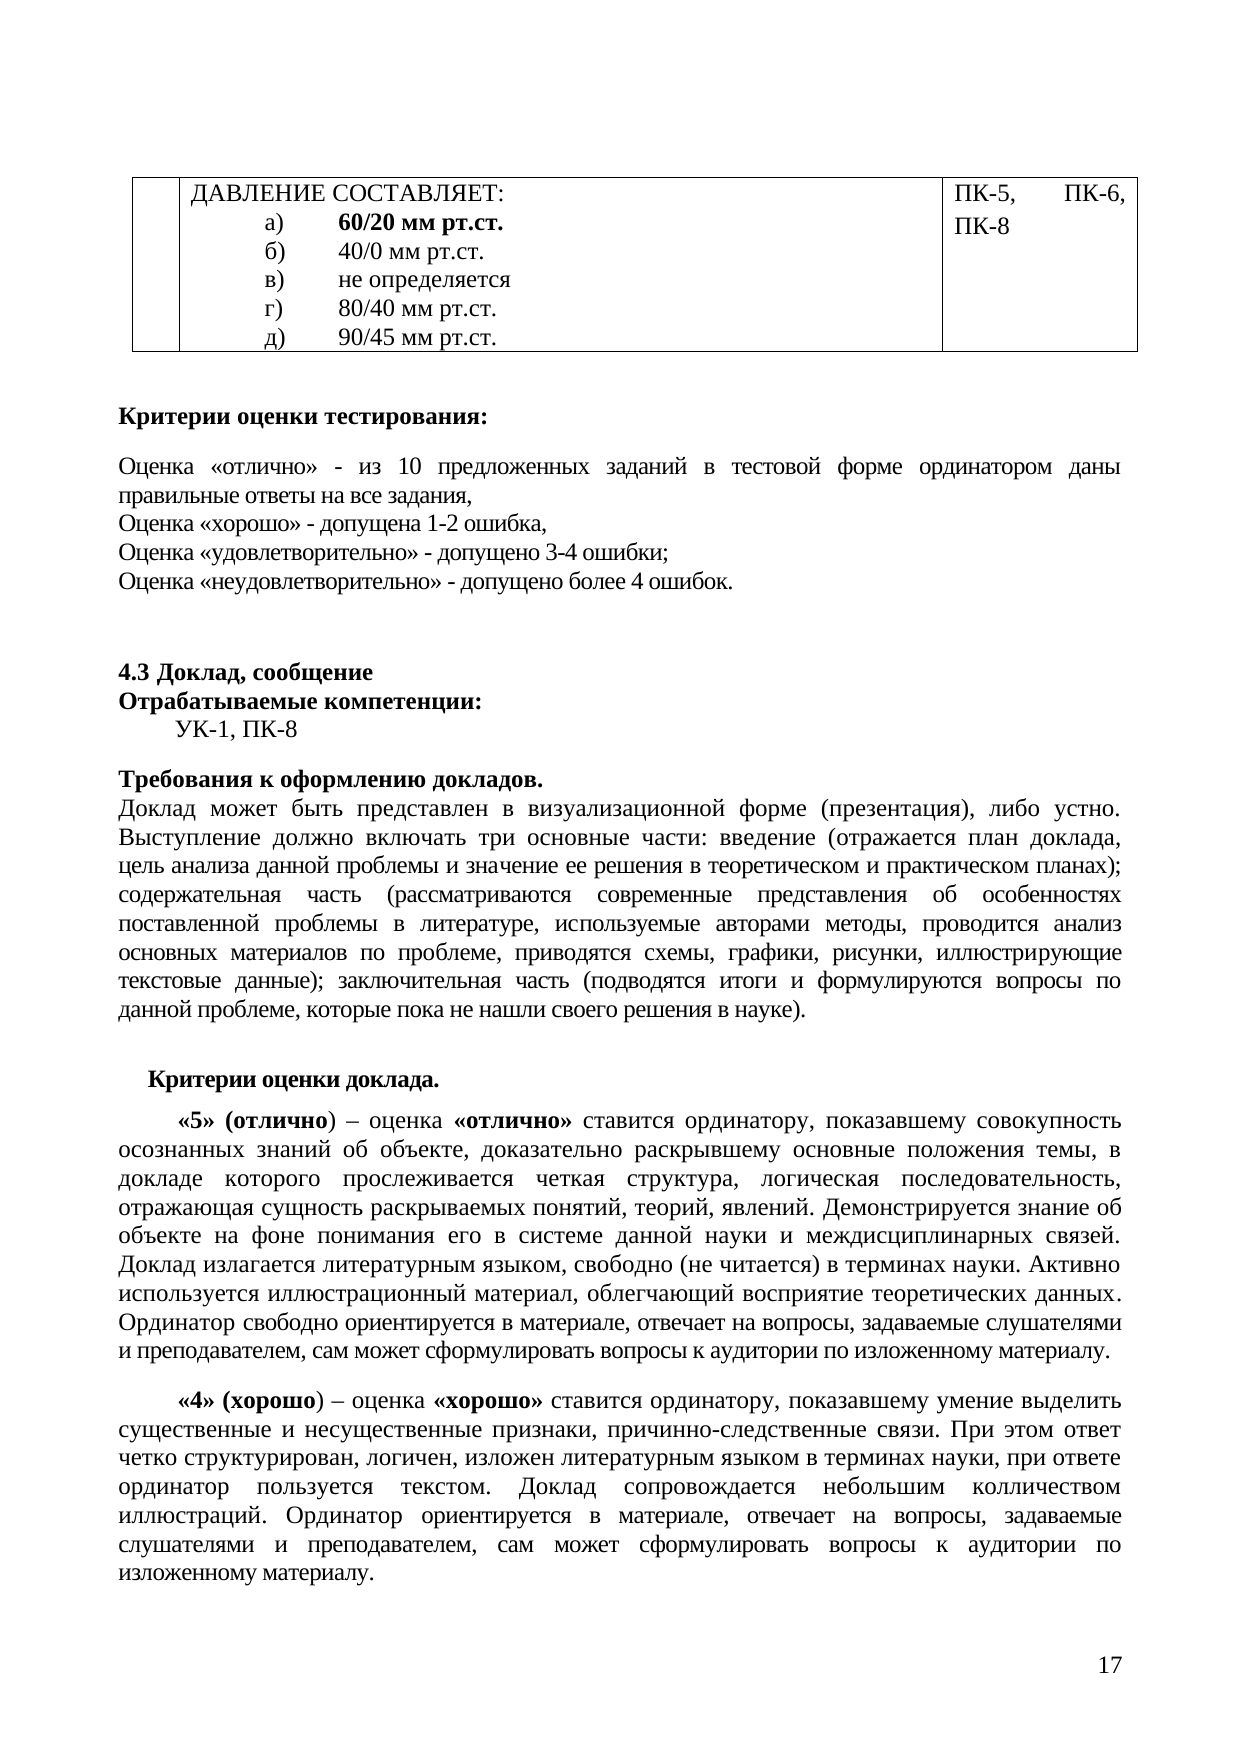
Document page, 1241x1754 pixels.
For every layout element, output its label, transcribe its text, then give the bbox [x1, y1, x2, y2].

text Критерии оценки тестирования: [118, 401, 1122, 430]
text 4.3 Доклад, сообщение [118, 657, 1122, 686]
text «4» (хорошо) – оценка «хорошо» ставится ординатору, показавшему умение выделить существенные и несущественные признаки, причинно-следственные связи. При этом ответ четко структурирован, логичен, изложен литературным языком в терминах науки, при ответе ординатор пользуется текстом. Доклад сопровождается небольшим колличеством иллюстраций. Ординатор ориентируется в материале, отвечает на вопросы, задаваемые слушателями и преподавателем, сам может сформулировать вопросы к аудитории по изложенному материалу. [118, 1385, 1122, 1586]
text УК-1, ПК-8 [118, 714, 1122, 743]
text Оценка «удовлетворительно» - допущено 3-4 ошибки; [118, 537, 1122, 566]
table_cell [943, 178, 1137, 351]
text Оценка «хорошо» - допущена 1-2 ошибка, [118, 508, 1122, 537]
text «5» (отлично) – оценка «отлично» ставится ординатору, показавшему совокупность осознанных знаний об объекте, доказательно раскрывшему основные положения темы, в докладе которого прослеживается четкая структура, логическая последовательность, отражающая сущность раскрываемых понятий, теорий, явлений. демонстрируется знание об объекте на фоне понимания его в системе данной науки и междисциплинарных связей. Доклад излагается литературным языком, свободно (не читается) в терминах науки. Активно используется иллюстрационный материал, облегчающий восприятие теоретических данных. Ординатор свободно ориентируется в материале, отвечает на вопросы, задаваемые слушателями и преподавателем, сам может сформулировать вопросы к аудитории по изложенному материалу. [118, 1105, 1122, 1364]
text Оценка «отлично» - из 10 предложенных заданий в тестовой форме ординатором даны правильные ответы на все задания, [118, 451, 1122, 508]
text Оценка «неудовлетворительно» - допущено более 4 ошибок. [118, 566, 1122, 595]
text Доклад может быть представлен в визуализационной форме (презентация), либо устно. Выступление должно включать три основные части: введение (отражается план доклада, цель анализа данной проблемы и значение ее решения в теоретическом и практическом планах); содержательная часть (рассматриваются современные представления об особенностях поставленной проблемы в литературе, используемые авторами методы, проводится анализ основных материалов по проблеме, приводятся схемы, графики, рисунки, иллюстрирующие текстовые данные); заключительная часть (подводятся итоги и формулируются вопросы по данной проблеме, которые пока не нашли своего решения в науке). [118, 793, 1122, 1023]
text Критерии оценки доклада. [148, 1064, 1122, 1093]
text Требования к оформлению докладов. [118, 764, 1122, 793]
table_cell [133, 178, 179, 351]
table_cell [180, 178, 942, 351]
text Отрабатываемые компетенции: [118, 686, 1122, 714]
